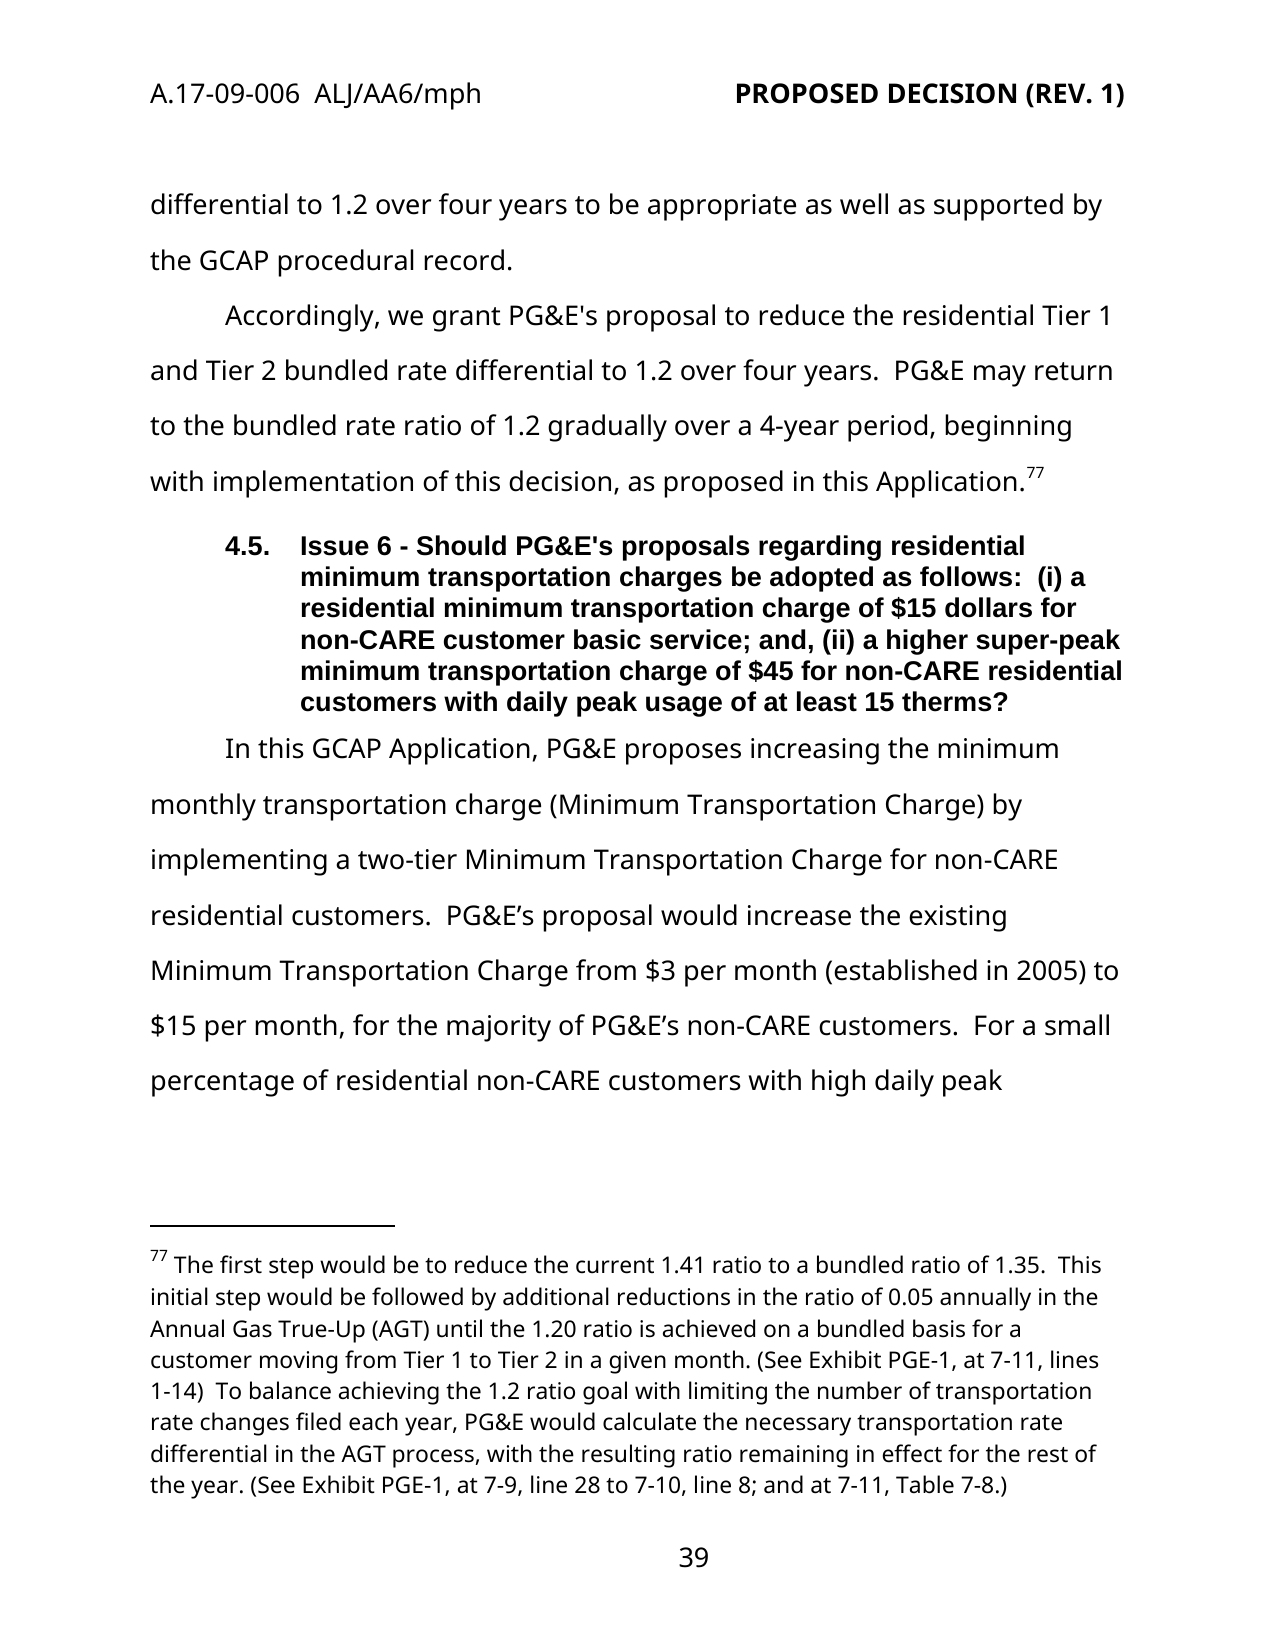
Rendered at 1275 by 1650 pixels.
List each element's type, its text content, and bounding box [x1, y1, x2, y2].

text Accordingly, we grant PG&E's proposal to reduce the residential Tier 1 and Tier 2 bundled rate differential to 1.2 over four years. PG&E may return to the bundled rate ratio of 1.2 gradually over a 4-year period, beginning with implementation of this decision, as proposed in this Application. [150, 296, 1125, 499]
subtitle Issue 6 - Should PG&E's proposals regarding residential minimum transportation charges be adopted as follows: (i) a residential minimum transportation charge of $15 dollars for non-CARE customer basic service; and, (ii) a higher super-peak minimum transportation charge of $45 for non-CARE residential customers with daily peak usage of at least 15 therms? [225, 530, 1125, 717]
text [150, 186, 1125, 278]
text In this GCAP Application, PG&E proposes increasing the minimum monthly transportation charge (Minimum Transportation Charge) by implementing a two-tier Minimum Transportation Charge for non-CARE residential customers. PG&E’s proposal would increase the existing Minimum Transportation Charge from $3 per month (established in 2005) to $15 per month, for the majority of PG&E’s non-CARE customers. For a small percentage of residential non-CARE customers with high daily peak demands, PG&E proposes a “superpeak” Minimum Transportation Charge of $45 per month (Super-User charge). [150, 730, 1125, 1099]
